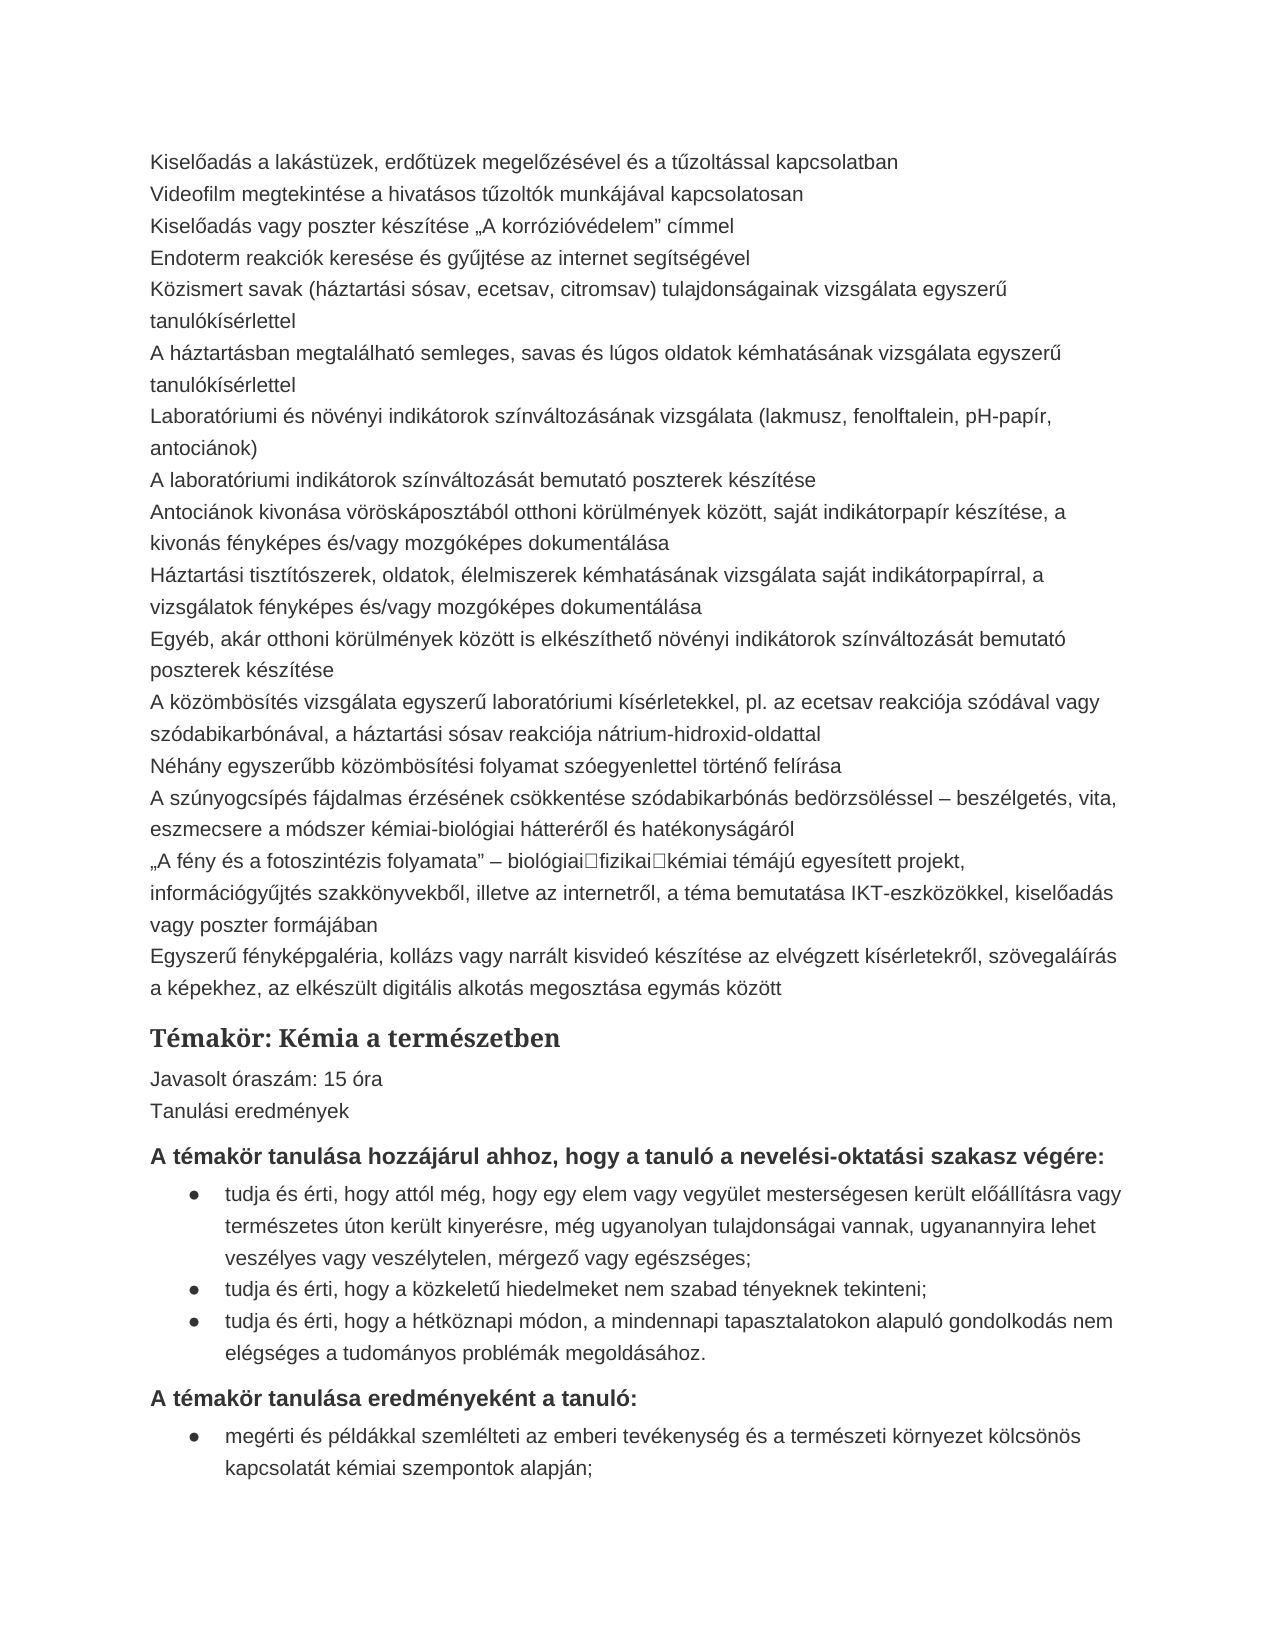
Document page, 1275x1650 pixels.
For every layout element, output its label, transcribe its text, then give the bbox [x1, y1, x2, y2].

text Laboratóriumi és növényi indikátorok színváltozásának vizsgálata (lakmusz, fenolftalein, pH-papír, antociánok) [150, 404, 1125, 460]
text A háztartásban megtalálható semleges, savas és lúgos oldatok kémhatásának vizsgálata egyszerű tanulókísérlettel [150, 341, 1125, 396]
text Javasolt óraszám: 15 óra [150, 1067, 1125, 1091]
text A szúnyogcsípés fájdalmas érzésének csökkentése szódabikarbónás bedörzsöléssel – beszélgetés, vita, eszmecsere a módszer kémiai-biológiai hátteréről és hatékonyságáról [150, 785, 1125, 841]
text Antociánok kivonása vöröskáposztából otthoni körülmények között, saját indikátorpapír készítése, a kivonás fényképes és/vagy mozgóképes dokumentálása [150, 499, 1125, 555]
subtitle A témakör tanulása eredményeként a tanuló: [150, 1385, 1125, 1411]
subtitle Témakör: Kémia a természetben [150, 1020, 1125, 1054]
text „A fény és a fotoszintézis folyamata” – biológiaifizikaikémiai témájú egyesített projekt, információgyűjtés szakkönyvekből, illetve az internetről, a téma bemutatása IKT-eszközökkel, kiselőadás vagy poszter formájában [150, 849, 1125, 936]
text A laboratóriumi indikátorok színváltozását bemutató poszterek készítése [150, 468, 1125, 492]
list tudja és érti, hogy attól még, hogy egy elem vagy vegyület mesterségesen került előállításra vagy természetes úton került kinyerésre, még ugyanolyan tulajdonságai vannak, ugyanannyira lehet veszélyes vagy veszélytelen, mérgező vagy egészséges; [188, 1182, 1125, 1269]
list megérti és példákkal szemlélteti az emberi tevékenység és a természeti környezet kölcsönös kapcsolatát kémiai szempontok alapján; [188, 1424, 1125, 1479]
text Háztartási tisztítószerek, oldatok, élelmiszerek kémhatásának vizsgálata saját indikátorpapírral, a vizsgálatok fényképes és/vagy mozgóképes dokumentálása [150, 563, 1125, 619]
text Kiselőadás vagy poszter készítése „A korrózióvédelem” címmel [150, 213, 1125, 237]
text Endoterm reakciók keresése és gyűjtése az internet segítségével [150, 245, 1125, 269]
text Közismert savak (háztartási sósav, ecetsav, citromsav) tulajdonságainak vizsgálata egyszerű tanulókísérlettel [150, 277, 1125, 333]
text Néhány egyszerűbb közömbösítési folyamat szóegyenlettel történő felírása [150, 754, 1125, 778]
text Kiselőadás a lakástüzek, erdőtüzek megelőzésével és a tűzoltással kapcsolatban [150, 150, 1125, 174]
text Egyéb, akár otthoni körülmények között is elkészíthető növényi indikátorok színváltozását bemutató poszterek készítése [150, 627, 1125, 682]
list tudja és érti, hogy a közkeletű hiedelmeket nem szabad tényeknek tekinteni; [188, 1277, 1125, 1301]
text A közömbösítés vizsgálata egyszerű laboratóriumi kísérletekkel, pl. az ecetsav reakciója szódával vagy szódabikarbónával, a háztartási sósav reakciója nátrium-hidroxid-oldattal [150, 690, 1125, 746]
text Egyszerű fényképgaléria, kollázs vagy narrált kisvideó készítése az elvégzett kísérletekről, szövegaláírás a képekhez, az elkészült digitális alkotás megosztása egymás között [150, 944, 1125, 1000]
text Tanulási eredmények [150, 1099, 1125, 1123]
subtitle A témakör tanulása hozzájárul ahhoz, hogy a tanuló a nevelési-oktatási szakasz végére: [150, 1143, 1125, 1169]
list tudja és érti, hogy a hétköznapi módon, a mindennapi tapasztalatokon alapuló gondolkodás nem elégséges a tudományos problémák megoldásához. [188, 1309, 1125, 1364]
text Videofilm megtekintése a hivatásos tűzoltók munkájával kapcsolatosan [150, 182, 1125, 206]
